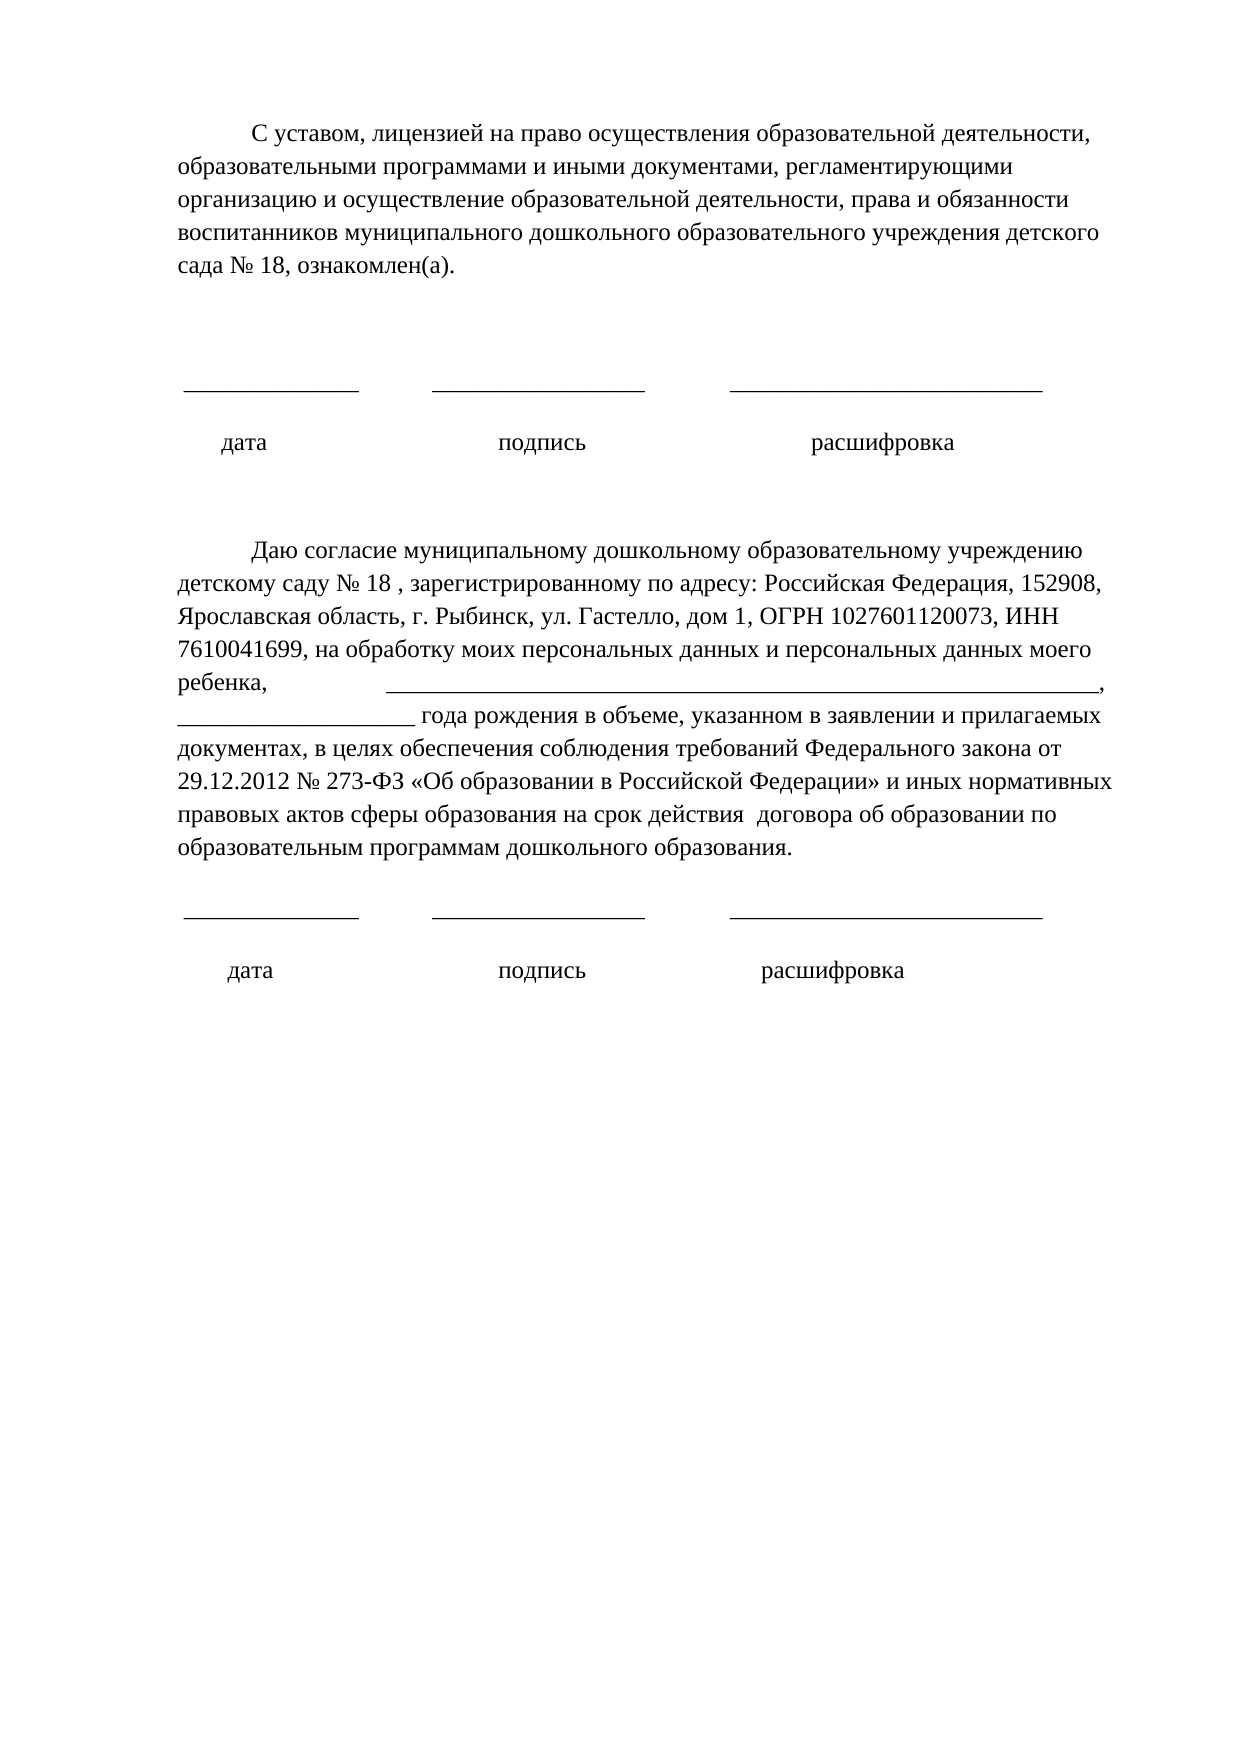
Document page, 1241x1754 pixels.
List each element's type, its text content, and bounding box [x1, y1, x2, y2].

text С уставом, лицензией на право осуществления образовательной деятельности, образовательными программами и иными документами, регламентирующими организацию и осуществление образовательной деятельности, права и обязанности воспитанников муниципального дошкольного образовательного учреждения детского сада № 18, ознакомлен(а). [177, 118, 1152, 279]
text Даю согласие муниципальному дошкольному образовательному учреждению детскому саду № 18 , зарегистрированному по адресу: Российская Федерация, 152908, Ярославская область, г. Рыбинск, ул. Гастелло, дом 1, ОГРН 1027601120073, ИНН 7610041699, на обработку моих персональных данных и персональных данных моего ребенка, _________________________________________________________, ___________________ года рождения в объеме, указанном в заявлении и прилагаемых документах, в целях обеспечения соблюдения требований Федерального закона от 29.12.2012 № 273-ФЗ «Об образовании в Российской Федерации» и иных нормативных правовых актов сферы образования на срок действия договора об образовании по образовательным программам дошкольного образования. [177, 535, 1152, 861]
table_header _________________ [424, 358, 722, 427]
table_header _________________________ [722, 358, 1150, 427]
table_header ______________ [176, 886, 424, 955]
table_header ______________ [176, 358, 424, 427]
table_header _________________________ [722, 886, 1150, 955]
table_header _________________ [424, 886, 722, 955]
text дата подпись расшифровка [177, 955, 1152, 983]
text дата подпись расшифровка [177, 427, 1152, 456]
